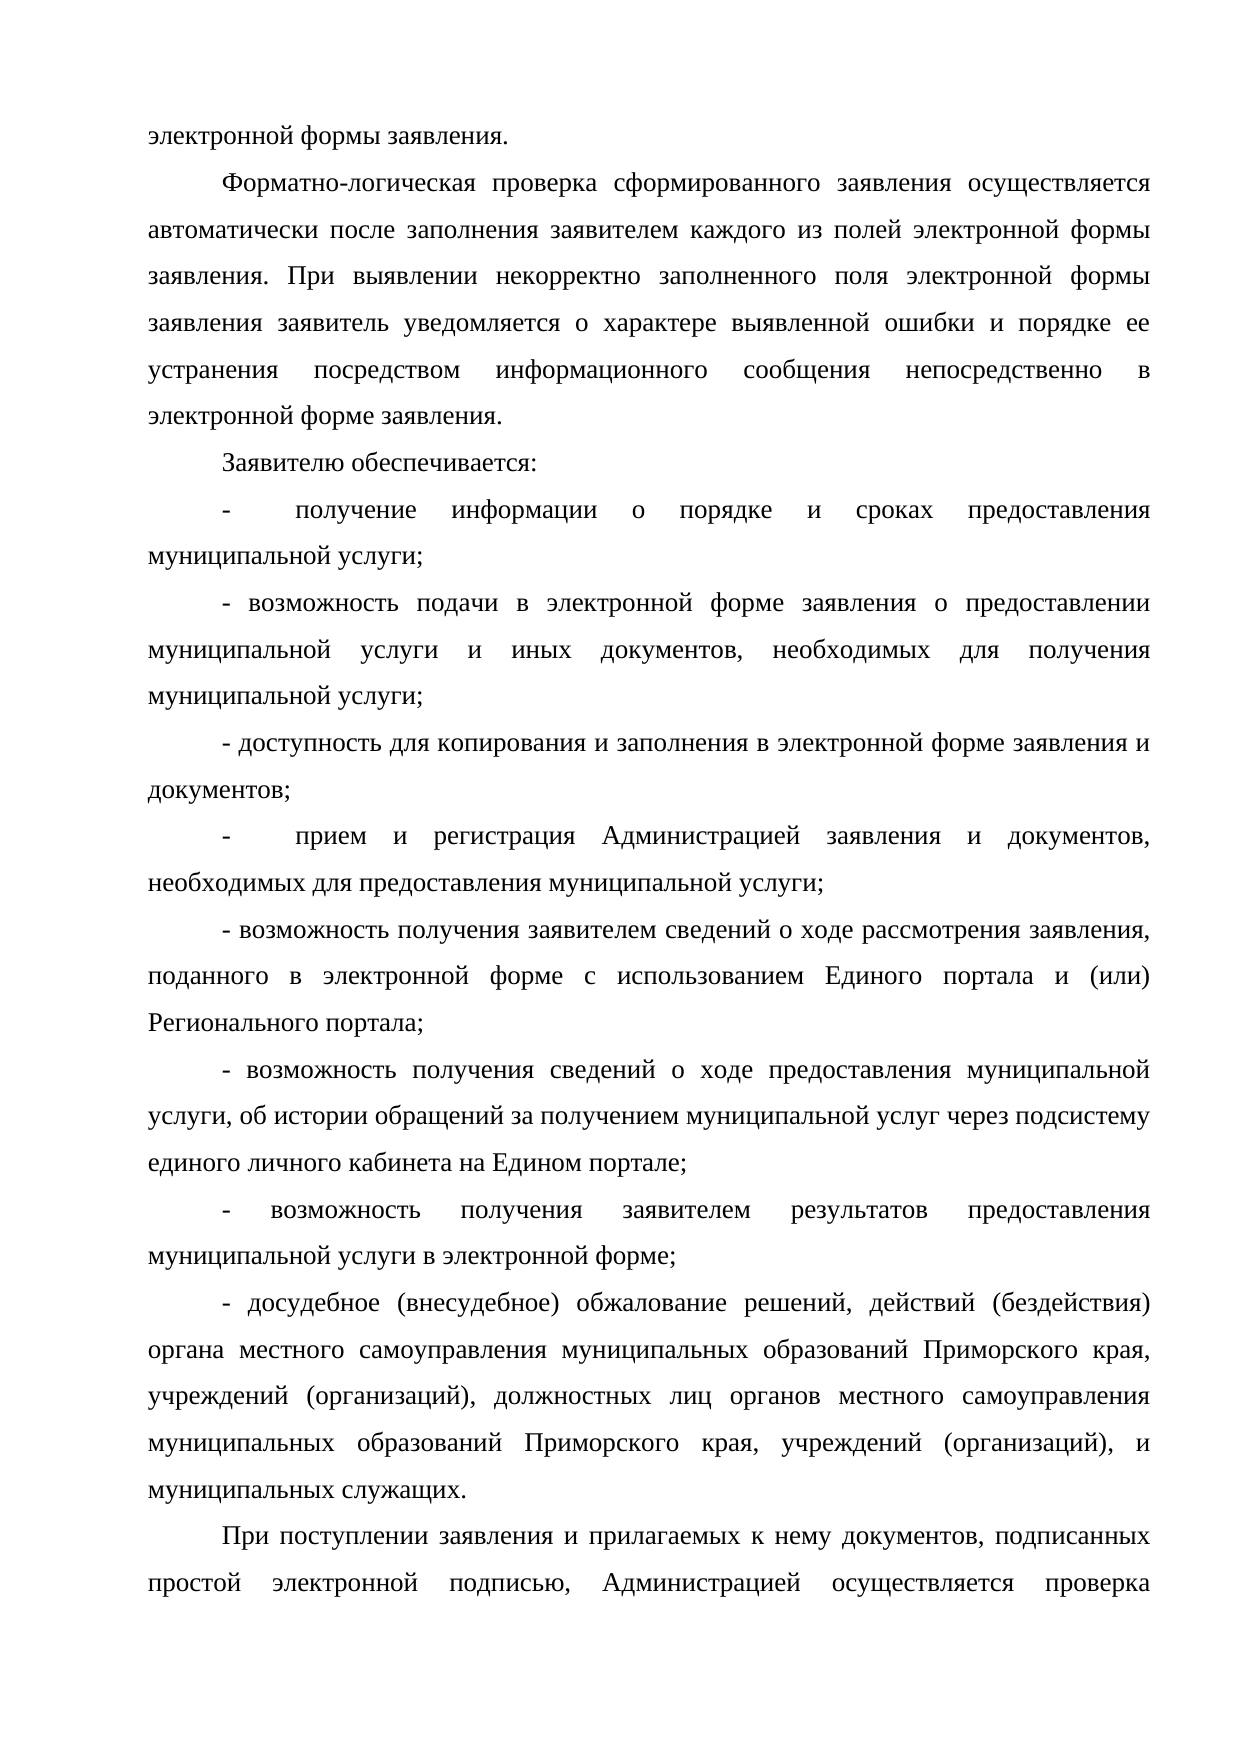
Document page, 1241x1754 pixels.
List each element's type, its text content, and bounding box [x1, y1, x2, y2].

text - возможность получения заявителем сведений о ходе рассмотрения заявления, поданного в электронной форме с использованием Единого портала и (или) Регионального портала; [148, 913, 1152, 1037]
text - доступность для копирования и заполнения в электронной форме заявления и документов; [148, 726, 1152, 804]
text - досудебное (внесудебное) обжалование решений, действий (бездействия) органа местного самоуправления муниципальных образований Приморского края, учреждений (организаций), должностных лиц органов местного самоуправления муниципальных образований Приморского края, учреждений (организаций), и муниципальных служащих. [148, 1286, 1152, 1504]
text - возможность получения сведений о ходе предоставления муниципальной услуги, об истории обращений за получением муниципальной услуг через подсистему единого личного кабинета на Едином портале; [148, 1053, 1152, 1177]
text - прием и регистрация Администрацией заявления и документов, необходимых для предоставления муниципальной услуги; [148, 819, 1152, 897]
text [148, 119, 1152, 151]
text Заявителю обеспечивается: [148, 446, 1152, 477]
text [148, 1519, 1152, 1597]
text - возможность подачи в электронной форме заявления о предоставлении муниципальной услуги и иных документов, необходимых для получения муниципальной услуги; [148, 586, 1152, 711]
text Форматно-логическая проверка сформированного заявления осуществляется автоматически после заполнения заявителем каждого из полей электронной формы заявления. При выявлении некорректно заполненного поля электронной формы заявления заявитель уведомляется о характере выявленной ошибки и порядке ее устранения посредством информационного сообщения непосредственно в электронной форме заявления. [148, 166, 1152, 431]
text - получение информации о порядке и сроках предоставления муниципальной услуги; [148, 493, 1152, 571]
text - возможность получения заявителем результатов предоставления муниципальной услуги в электронной форме; [148, 1193, 1152, 1271]
